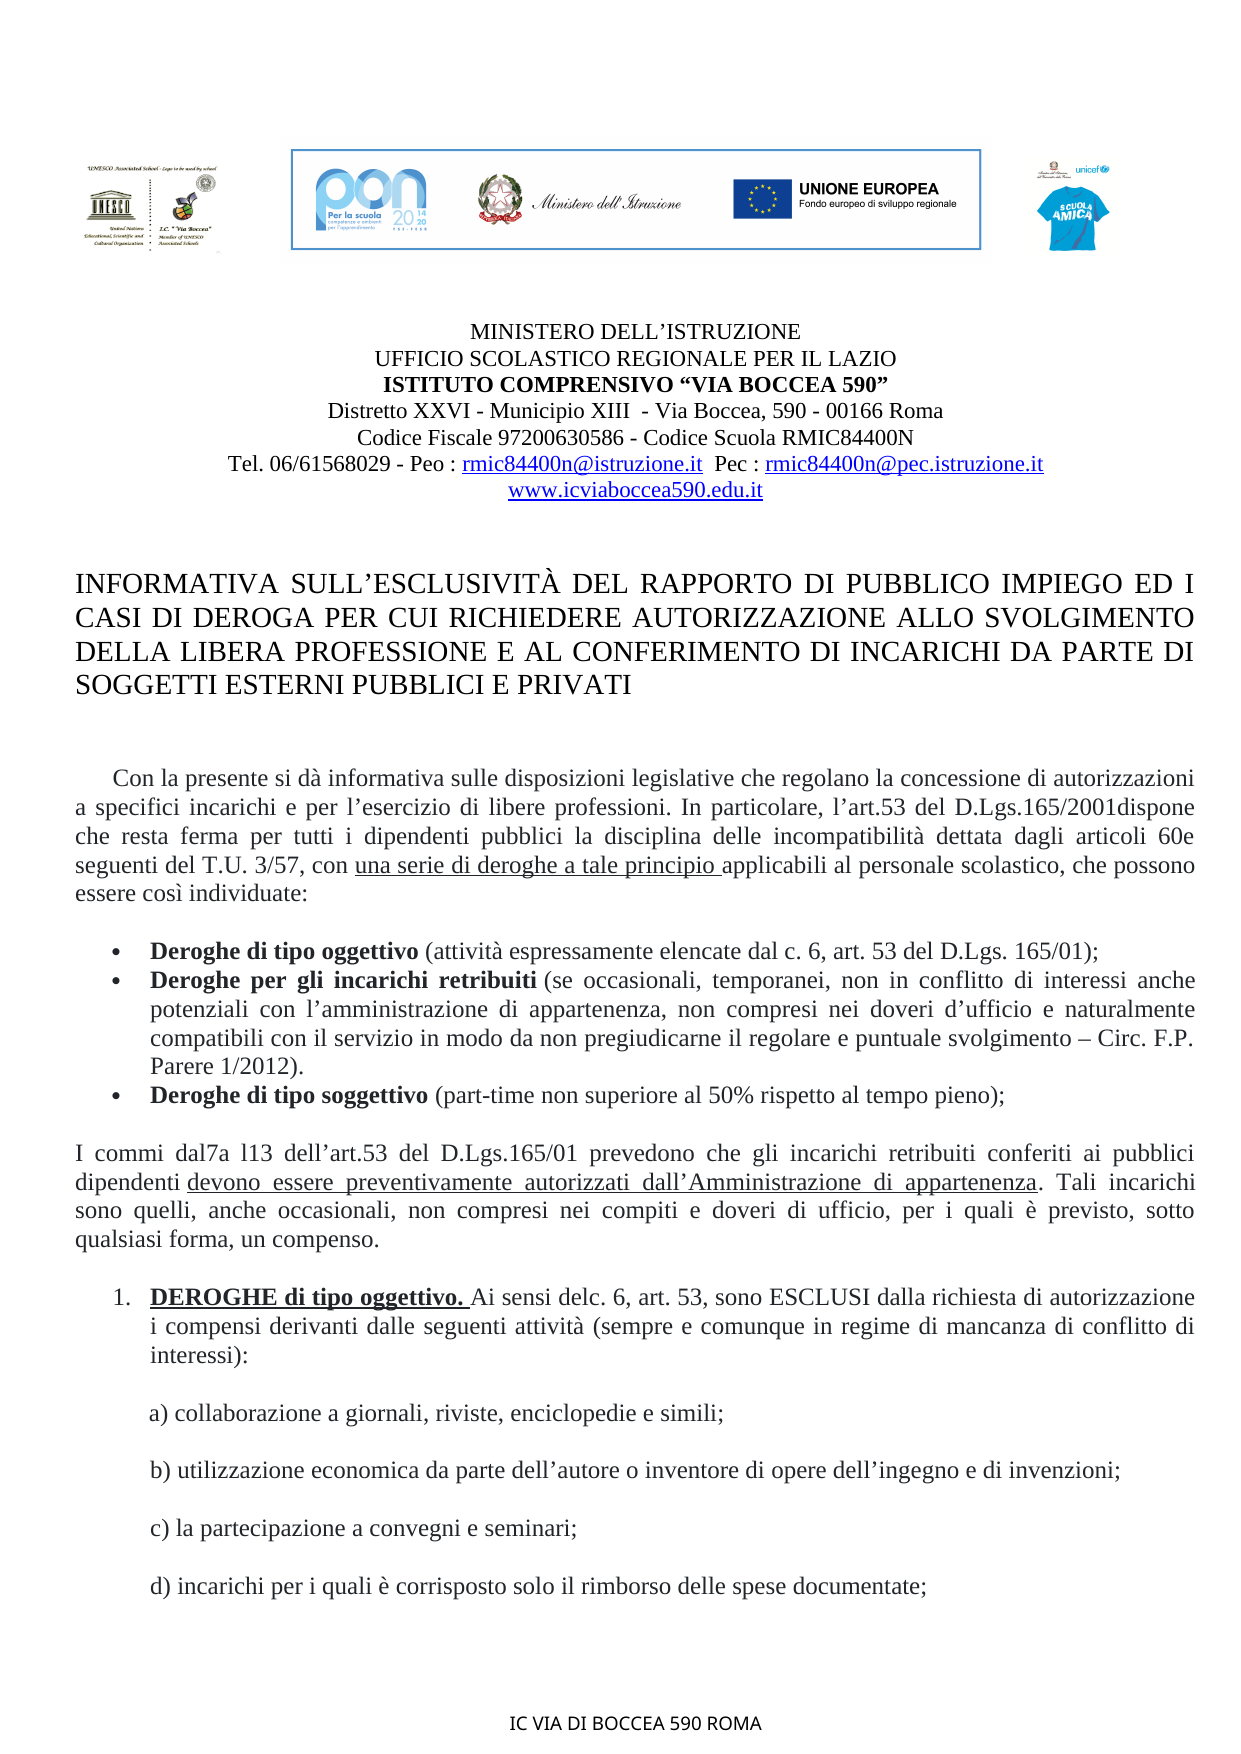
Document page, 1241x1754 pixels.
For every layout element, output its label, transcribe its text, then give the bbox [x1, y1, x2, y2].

text b) utilizzazione economica da parte dell’autore o inventore di opere dell’ingegno e di invenzioni; [150, 1456, 1196, 1484]
text I commi dal7a l13 dell’art.53 del D.Lgs.165/01 prevedono che gli incarichi retribuiti conferiti ai pubblici dipendenti devono essere preventivamente autorizzati dall’Amministrazione di appartenenza. Tali incarichi sono quelli, anche occasionali, non compresi nei compiti e doveri di ufficio, per i quali è previsto, sotto qualsiasi forma, un compenso. [75, 1138, 1196, 1253]
list Deroghe per gli incarichi retribuiti (se occasionali, temporanei, non in conflitto di interessi anche potenziali con l’amministrazione di appartenenza, non compresi nei doveri d’ufficio e naturalmente compatibili con il servizio in modo da non pregiudicarne il regolare e puntuale svolgimento – Circ. F.P. Parere 1/2012). [112, 965, 1196, 1080]
picture [280, 136, 992, 263]
text ISTITUTO COMPRENSIVO “VIA BOCCEA 590” [75, 371, 1196, 397]
text Tel. 06/61568029 - Peo : rmic84400n@istruzione.it Pec : rmic84400n@pec.istruzione.it [75, 450, 1196, 476]
text d) incarichi per i quali è corrisposto solo il rimborso delle spese documentate; [150, 1571, 1196, 1600]
text www.icviaboccea590.edu.it [75, 476, 1196, 503]
text a) collaborazione a giornali, riviste, enciclopedie e simili; [149, 1398, 1196, 1426]
text MINISTERO DELL’ISTRUZIONE [75, 318, 1196, 345]
text Con la presente si dà informativa sulle disposizioni legislative che regolano la concessione di autorizzazioni a specifici incarichi e per l’esercizio di libere professioni. In particolare, l’art.53 del D.Lgs.165/2001dispone che resta ferma per tutti i dipendenti pubblici la disciplina delle incompatibilità dettata dagli articoli 60e seguenti del T.U. 3/57, con una serie di deroghe a tale principio applicabili al personale scolastico, che possono essere così individuate: [75, 763, 1196, 907]
picture [75, 162, 224, 256]
text UFFICIO SCOLASTICO REGIONALE PER IL LAZIO [75, 345, 1196, 371]
text c) la partecipazione a convegni e seminari; [150, 1513, 1196, 1542]
picture [1022, 156, 1123, 256]
list Deroghe di tipo soggettivo (part-time non superiore al 50% rispetto al tempo pieno); [112, 1080, 1196, 1109]
list Deroghe di tipo oggettivo (attività espressamente elencate dal c. 6, art. 53 del D.Lgs. 165/01); [112, 936, 1196, 965]
list DEROGHE di tipo oggettivo. Ai sensi delc. 6, art. 53, sono ESCLUSI dalla richiesta di autorizzazione i compensi derivanti dalle seguenti attività (sempre e comunque in regime di mancanza di conflitto di interessi): [112, 1282, 1196, 1368]
text Distretto XXVI - Municipio XIII - Via Boccea, 590 - 00166 Roma [75, 397, 1196, 424]
text Codice Fiscale 97200630586 - Codice Scuola RMIC84400N [75, 424, 1196, 450]
title INFORMATIVA SULL’ESCLUSIVITÀ DEL RAPPORTO DI PUBBLICO IMPIEGO ED I CASI DI DEROGA PER CUI RICHIEDERE AUTORIZZAZIONE ALLO SVOLGIMENTO DELLA LIBERA PROFESSIONE E AL CONFERIMENTO DI INCARICHI DA PARTE DI SOGGETTI ESTERNI PUBBLICI E PRIVATI [75, 567, 1196, 701]
